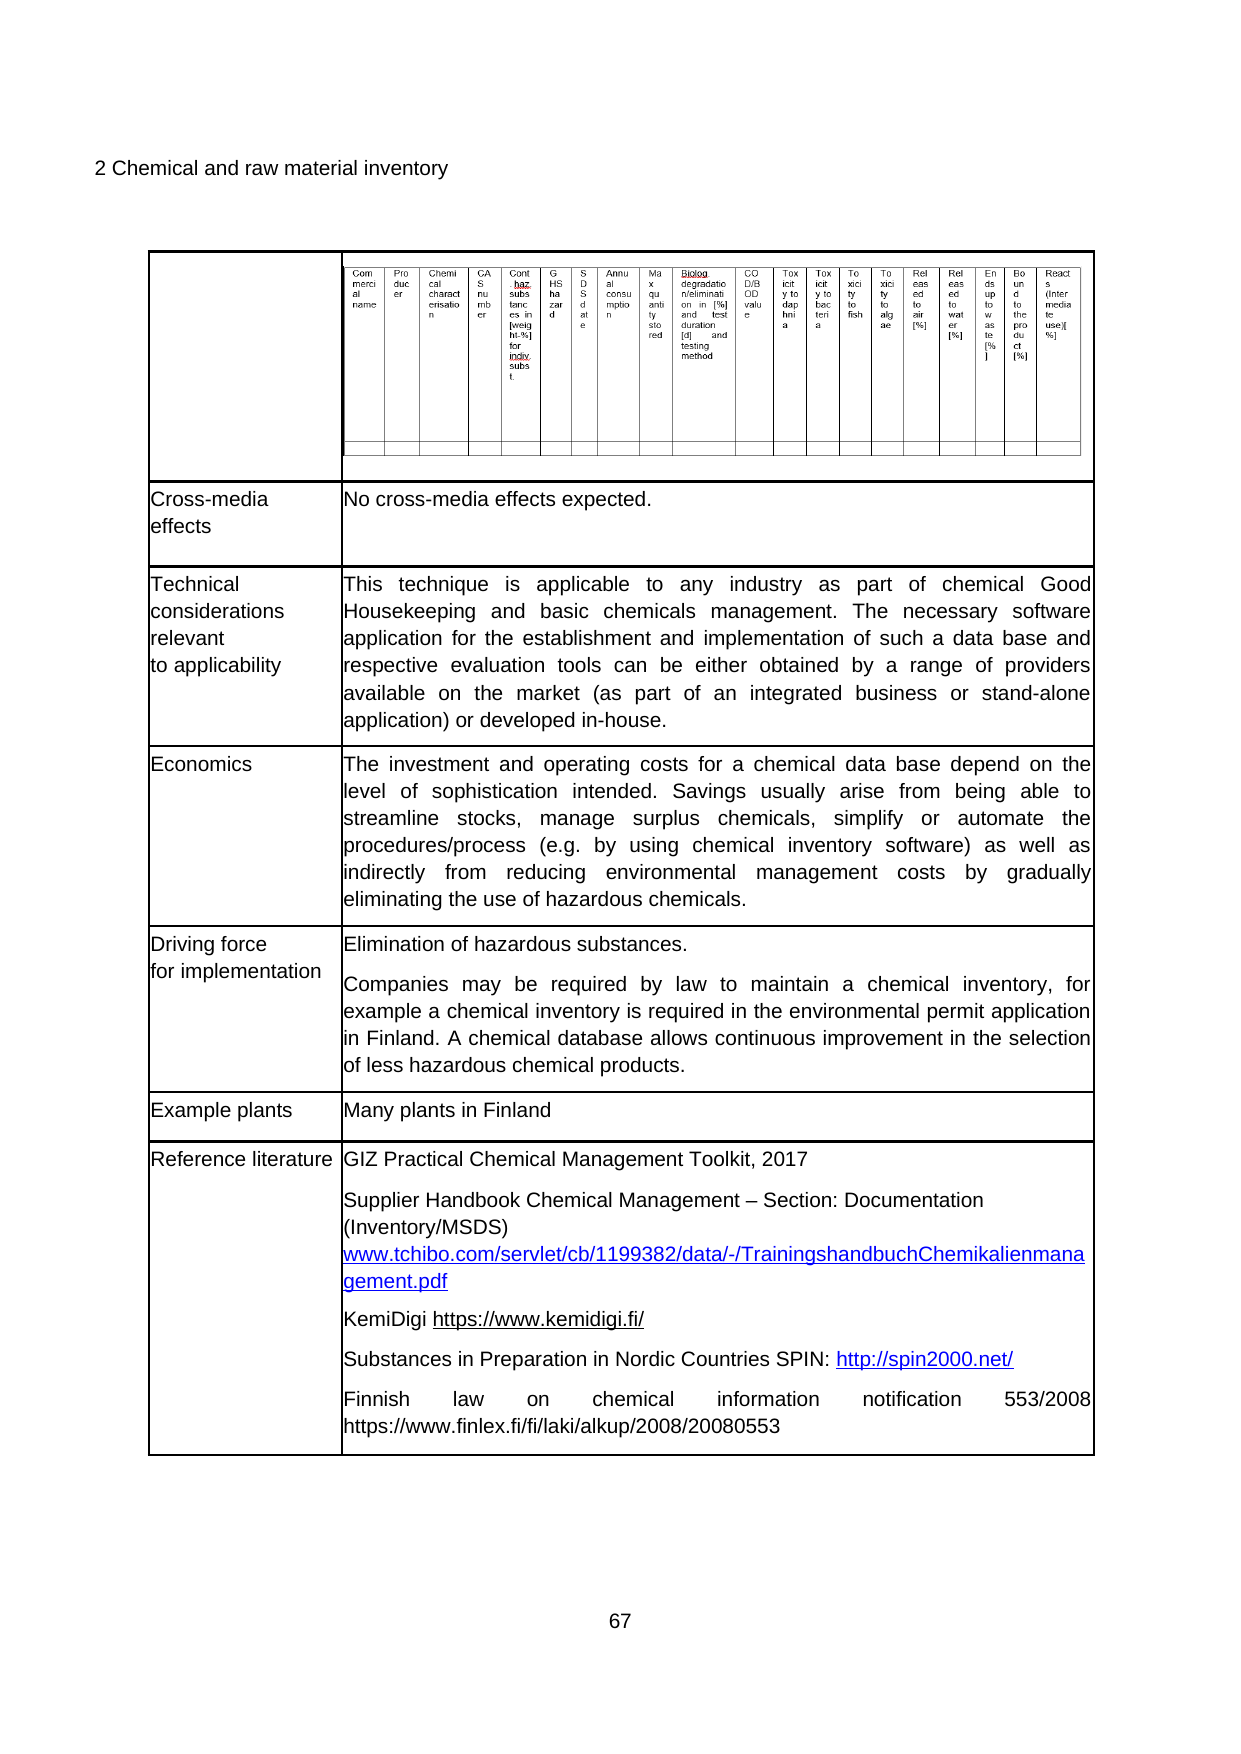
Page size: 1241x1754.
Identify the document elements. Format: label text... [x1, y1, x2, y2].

table_cell Example plants [150, 1093, 341, 1140]
picture [343, 266, 1082, 456]
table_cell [150, 253, 341, 480]
table_cell Many plants in Finland [343, 1093, 1093, 1140]
table_cell Driving force for implementation [150, 927, 341, 1091]
table_cell The investment and operating costs for a chemical data base depend on the level of sophistication intended. Savings usually arise from being able to streamline stocks, manage surplus chemicals, simplify or automate the procedures/process (e.g. by using chemical inventory software) as well as indirectly from reducing environmental management costs by gradually eliminating the use of hazardous chemicals. [343, 747, 1093, 925]
table_cell Reference literature [150, 1143, 341, 1454]
table_cell GIZ Practical Chemical Management Toolkit, 2017 Supplier Handbook Chemical Management – Section: Documentation (Inventory/MSDS) www.tchibo.com/servlet/cb/1199382/data/-/TrainingshandbuchChemikalienmanagement.pdf KemiDigi https://www.kemidigi.fi/ Substances in Preparation in Nordic Countries SPIN: http://spin2000.net/ Finnish law on chemical information notification 553/2008 https://www.finlex.fi/fi/laki/alkup/2008/20080553 [343, 1143, 1093, 1454]
table_cell Technical considerations relevant to applicability [150, 568, 341, 745]
table_cell No cross-media effects expected. [343, 483, 1093, 565]
table_cell Elimination of hazardous substances. Companies may be required by law to maintain a chemical inventory, for example a chemical inventory is required in the environmental permit application in Finland. A chemical database allows continuous improvement in the selection of less hazardous chemical products. [343, 927, 1093, 1091]
table_cell Cross-media effects [150, 483, 341, 565]
table_cell This technique is applicable to any industry as part of chemical Good Housekeeping and basic chemicals management. The necessary software application for the establishment and implementation of such a data base and respective evaluation tools can be either obtained by a range of providers available on the market (as part of an integrated business or stand-alone application) or developed in-house. [343, 568, 1093, 745]
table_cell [343, 253, 1093, 480]
table_cell Economics [150, 747, 341, 925]
